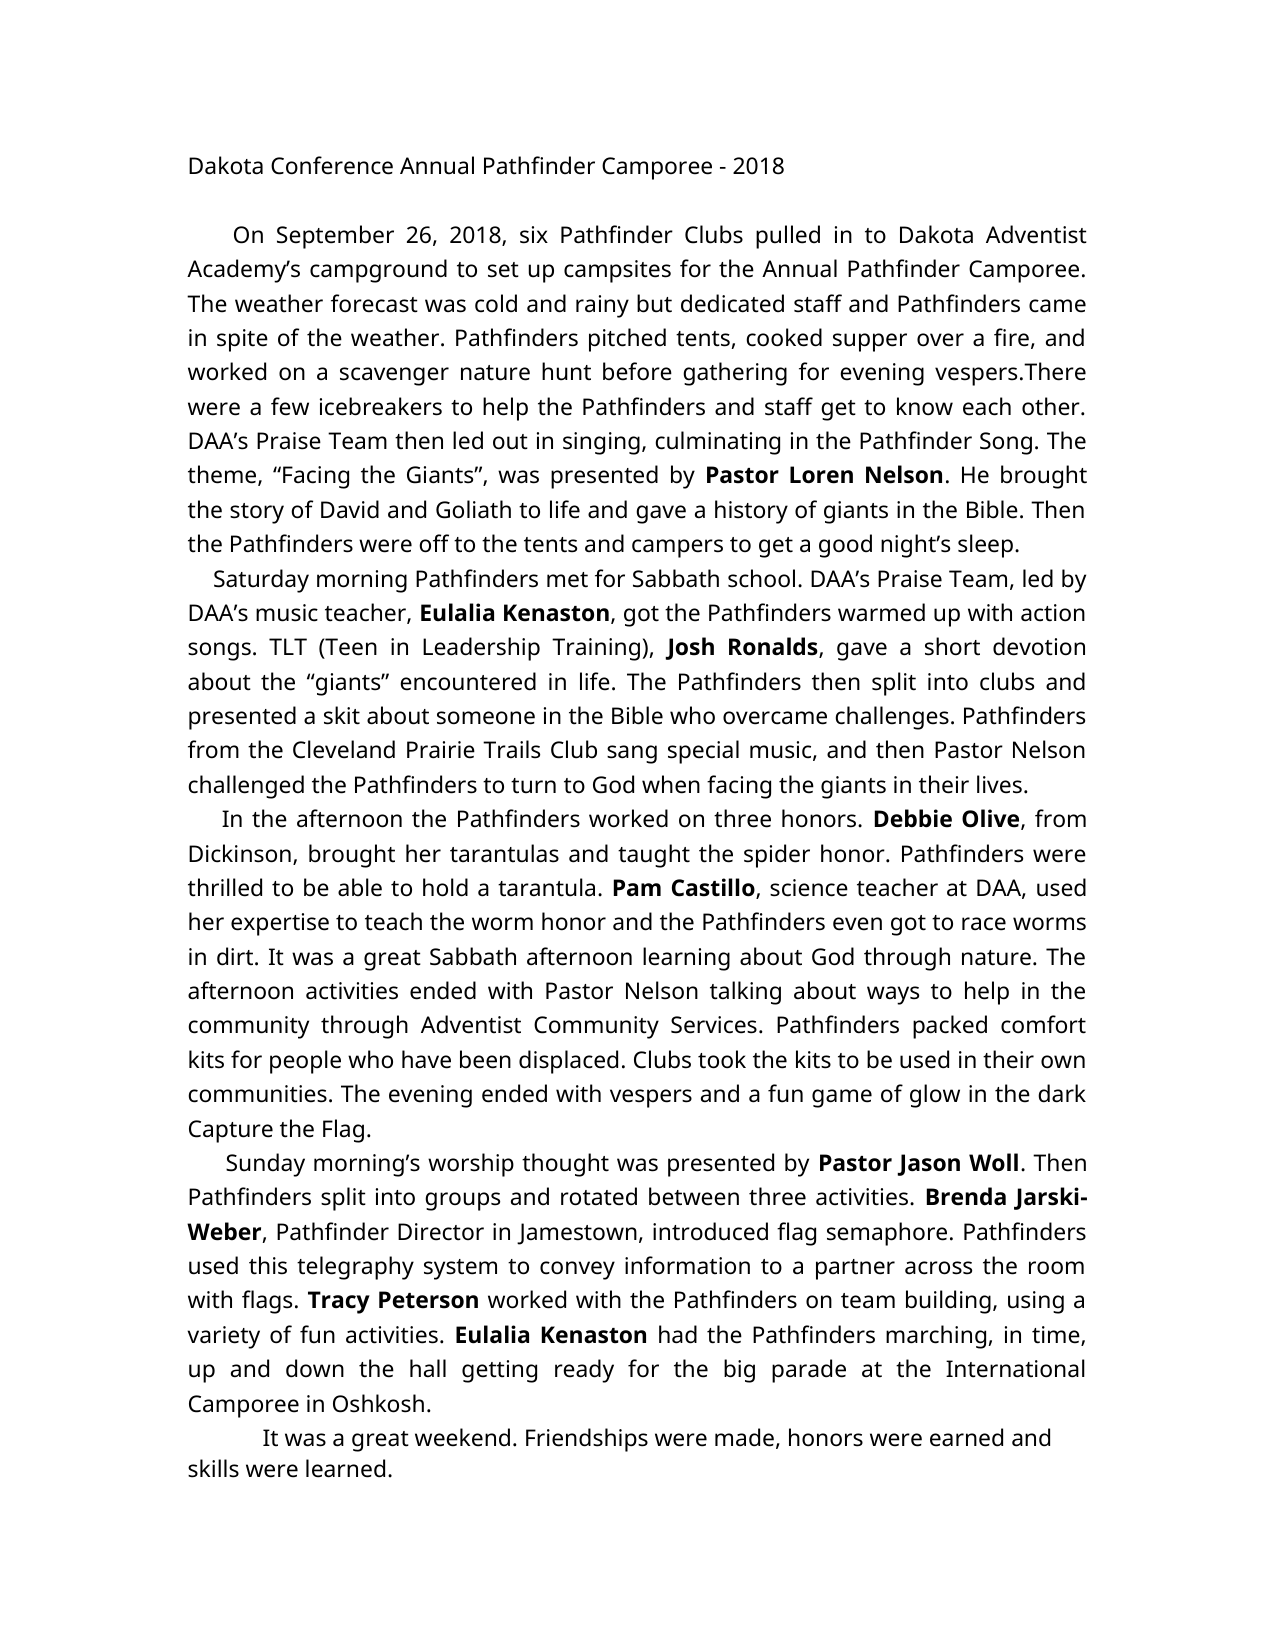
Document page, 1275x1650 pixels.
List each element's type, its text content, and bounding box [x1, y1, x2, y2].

text In the afternoon the Pathfinders worked on three honors. Debbie Olive, from Dickinson, brought her tarantulas and taught the spider honor. Pathfinders were thrilled to be able to hold a tarantula. Pam Castillo, science teacher at DAA, used her expertise to teach the worm honor and the Pathfinders even got to race worms in dirt. It was a great Sabbath afternoon learning about God through nature. The afternoon activities ended with Pastor Nelson talking about ways to help in the community through Adventist Community Services. Pathfinders packed comfort kits for people who have been displaced. Clubs took the kits to be used in their own communities. The evening ended with vespers and a fun game of glow in the dark Capture the Flag. [187, 803, 1087, 1144]
text On September 26, 2018, six Pathfinder Clubs pulled in to Dakota Adventist Academy’s campground to set up campsites for the Annual Pathfinder Camporee. The weather forecast was cold and rainy but dedicated staff and Pathfinders came in spite of the weather. Pathfinders pitched tents, cooked supper over a fire, and worked on a scavenger nature hunt before gathering for evening vespers.There were a few icebreakers to help the Pathfinders and staff get to know each other. DAA’s Praise Team then led out in singing, culminating in the Pathfinder Song. The theme, “Facing the Giants”, was presented by Pastor Loren Nelson. He brought the story of David and Goliath to life and gave a history of giants in the Bible. Then the Pathfinders were off to the tents and campers to get a good night’s sleep. [187, 219, 1087, 559]
text Saturday morning Pathfinders met for Sabbath school. DAA’s Praise Team, led by DAA’s music teacher, Eulalia Kenaston, got the Pathfinders warmed up with action songs. TLT (Teen in Leadership Training), Josh Ronalds, gave a short devotion about the “giants” encountered in life. The Pathfinders then split into clubs and presented a skit about someone in the Bible who overcame challenges. Pathfinders from the Cleveland Prairie Trails Club sang special music, and then Pastor Nelson challenged the Pathfinders to turn to God when facing the giants in their lives. [187, 562, 1087, 800]
text Sunday morning’s worship thought was presented by Pastor Jason Woll. Then Pathfinders split into groups and rotated between three activities. Brenda Jarski-Weber, Pathfinder Director in Jamestown, introduced flag semaphore. Pathfinders used this telegraphy system to convey information to a partner across the room with flags. Tracy Peterson worked with the Pathfinders on team building, using a variety of fun activities. Eulalia Kenaston had the Pathfinders marching, in time, up and down the hall getting ready for the big parade at the International Camporee in Oshkosh. [187, 1147, 1087, 1419]
text It was a great weekend. Friendships were made, honors were earned and skills were learned. [187, 1422, 1087, 1484]
text Dakota Conference Annual Pathfinder Camporee - 2018 [187, 150, 1087, 181]
